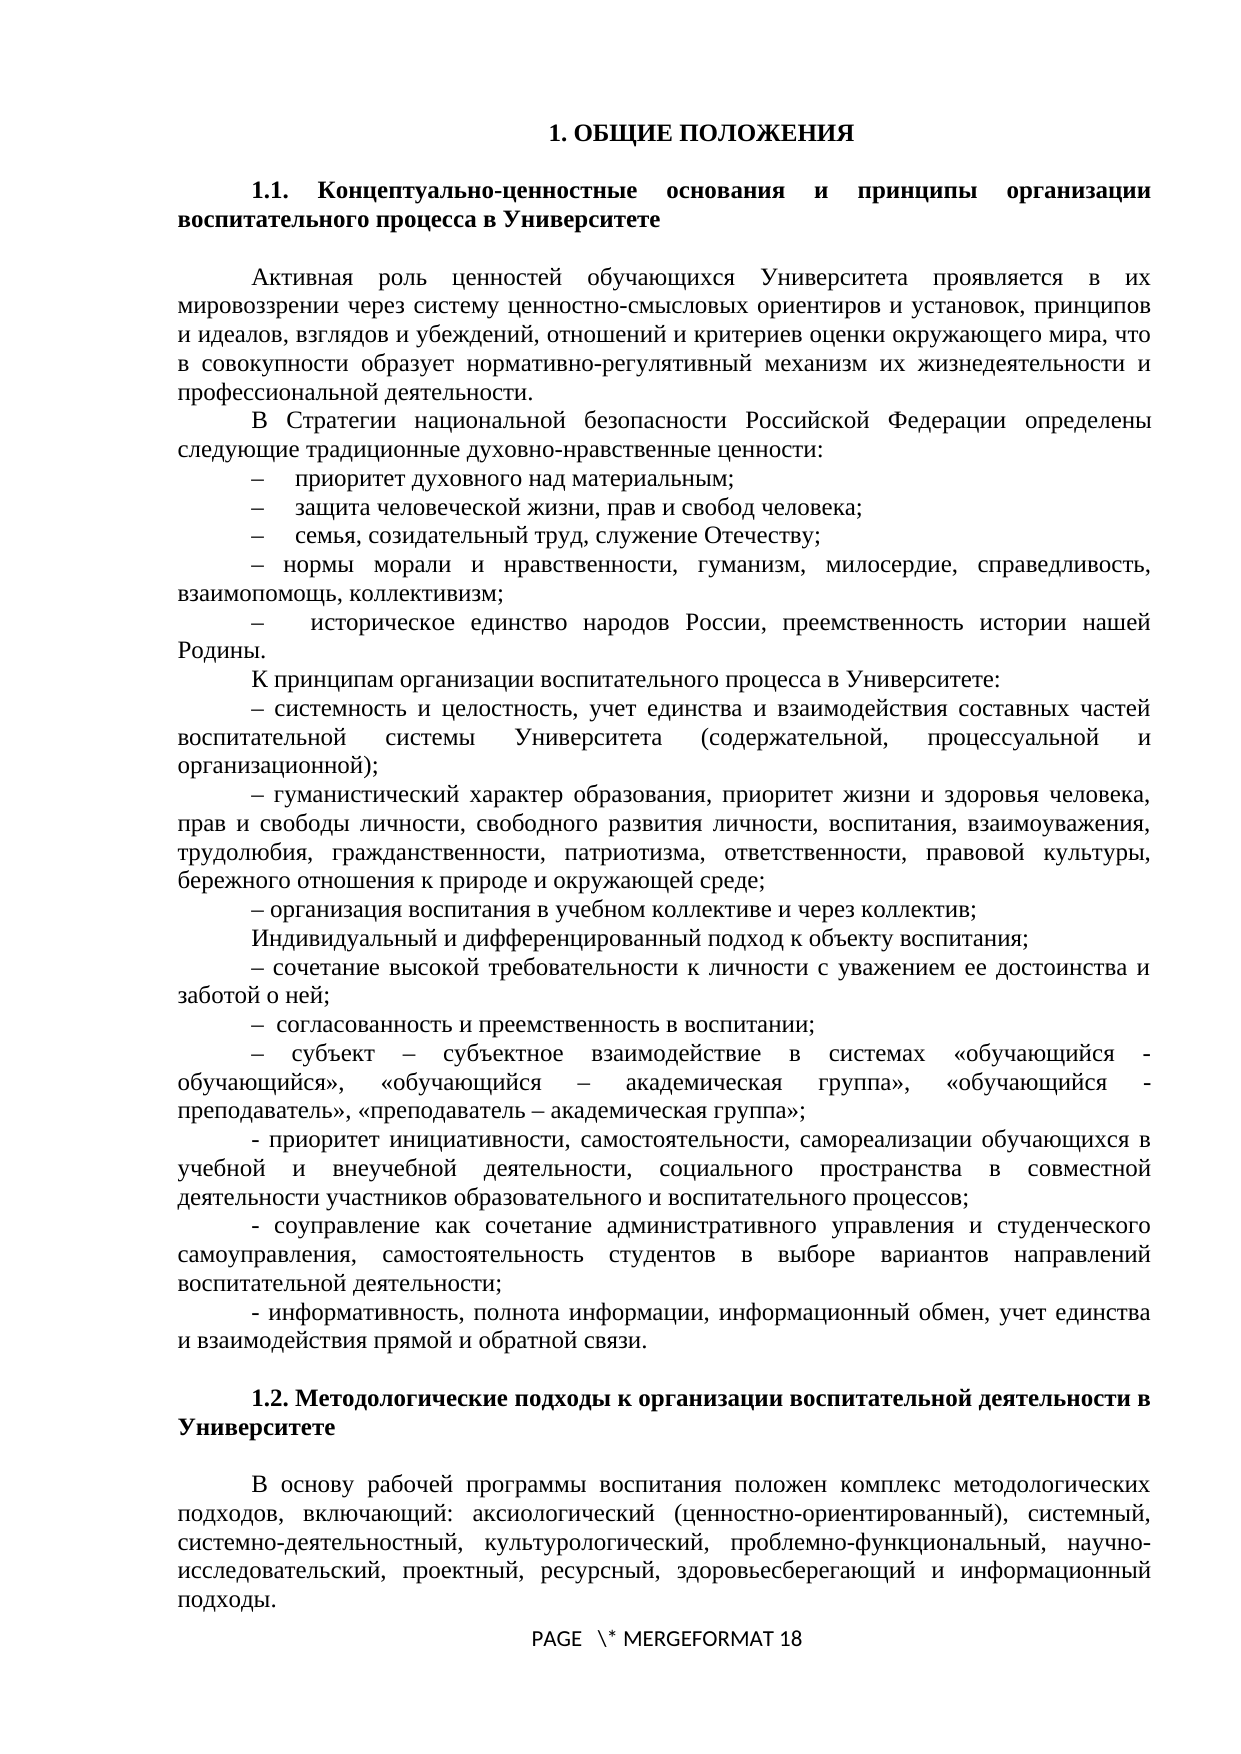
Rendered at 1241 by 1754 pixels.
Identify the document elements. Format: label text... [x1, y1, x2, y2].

text – согласованность и преемственность в воспитании; [177, 1009, 1152, 1038]
text В основу рабочей программы воспитания положен комплекс методологических подходов, включающий: аксиологический (ценностно-ориентированный), системный, системно-деятельностный, культурологический, проблемно-функциональный, научно-исследовательский, проектный, ресурсный, здоровьесберегающий и информационный подходы. [177, 1469, 1152, 1613]
text – системность и целостность, учет единства и взаимодействия составных частей воспитательной системы Университета (содержательной, процессуальной и организационной); [177, 693, 1152, 779]
text – приоритет духовного над материальным; [177, 463, 1152, 492]
text – историческое единство народов России, преемственность истории нашей Родины. [177, 607, 1152, 664]
text К принципам организации воспитательного процесса в Университете: [177, 664, 1152, 693]
text 1.2. Методологические подходы к организации воспитательной деятельности в Университете [177, 1383, 1152, 1441]
text – нормы морали и нравственности, гуманизм, милосердие, справедливость, взаимопомощь, коллективизм; [177, 549, 1152, 607]
text – гуманистический характер образования, приоритет жизни и здоровья человека, прав и свободы личности, свободного развития личности, воспитания, взаимоуважения, трудолюбия, гражданственности, патриотизма, ответственности, правовой культуры, бережного отношения к природе и окружающей среде; [177, 779, 1152, 894]
text Активная роль ценностей обучающихся Университета проявляется в их мировоззрении через систему ценностно-смысловых ориентиров и установок, принципов и идеалов, взглядов и убеждений, отношений и критериев оценки окружающего мира, что в совокупности образует нормативно-регулятивный механизм их жизнедеятельности и профессиональной деятельности. [177, 262, 1152, 406]
text - соуправление как сочетание административного управления и студенческого самоуправления, самостоятельность студентов в выборе вариантов направлений воспитательной деятельности; [177, 1211, 1152, 1297]
text 1. ОБЩИЕ ПОЛОЖЕНИЯ [177, 118, 1152, 147]
text – семья, созидательный труд, служение Отечеству; [177, 521, 1152, 549]
text – сочетание высокой требовательности к личности с уважением ее достоинства и заботой о ней; [177, 952, 1152, 1009]
text – организация воспитания в учебном коллективе и через коллектив; [177, 894, 1152, 923]
text 1.1. Концептуально-ценностные основания и принципы организации воспитательного процесса в Университете [177, 176, 1152, 233]
text – субъект – субъектное взаимодействие в системах «обучающийся - обучающийся», «обучающийся – академическая группа», «обучающийся - преподаватель», «преподаватель – академическая группа»; [177, 1038, 1152, 1124]
text – защита человеческой жизни, прав и свобод человека; [177, 492, 1152, 521]
text - приоритет инициативности, самостоятельности, самореализации обучающихся в учебной и внеучебной деятельности, социального пространства в совместной деятельности участников образовательного и воспитательного процессов; [177, 1124, 1152, 1211]
text В Стратегии национальной безопасности Российской Федерации определены следующие традиционные духовно-нравственные ценности: [177, 406, 1152, 463]
text Индивидуальный и дифференцированный подход к объекту воспитания; [177, 923, 1152, 952]
text - информативность, полнота информации, информационный обмен, учет единства и взаимодействия прямой и обратной связи. [177, 1297, 1152, 1354]
